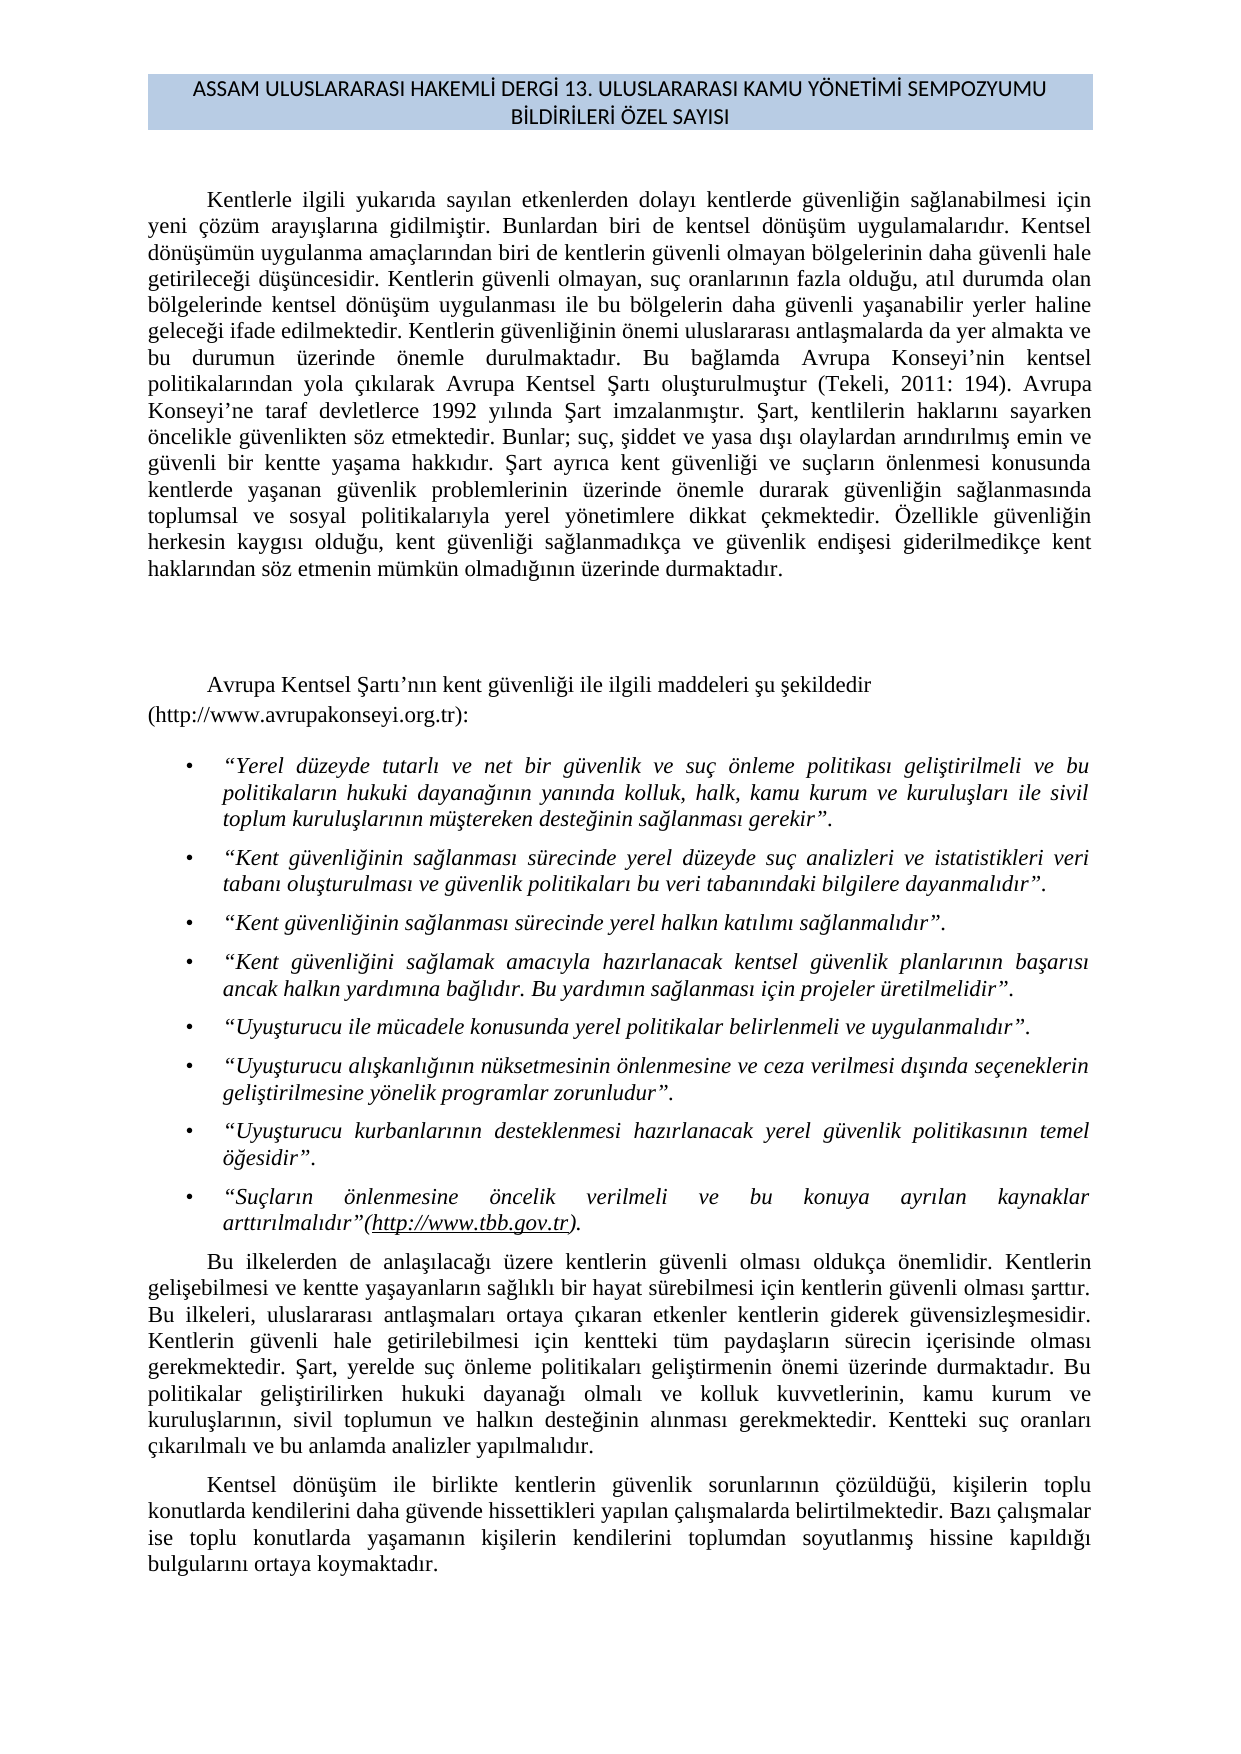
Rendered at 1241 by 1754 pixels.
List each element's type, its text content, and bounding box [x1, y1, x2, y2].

list “Suçların önlenmesine öncelik verilmeli ve bu konuya ayrılan kaynaklar arttırılmalıdır”(http://www.tbb.gov.tr). [185, 1183, 1093, 1235]
text Avrupa Kentsel Şartı’nın kent güvenliği ile ilgili maddeleri şu şekildedir (http://www.avrupakonseyi.org.tr): [148, 671, 1093, 728]
text Bu ilkelerden de anlaşılacağı üzere kentlerin güvenli olması oldukça önemlidir. Kentlerin gelişebilmesi ve kentte yaşayanların sağlıklı bir hayat sürebilmesi için kentlerin güvenli olması şarttır. Bu ilkeleri, uluslararası antlaşmaları ortaya çıkaran etkenler kentlerin giderek güvensizleşmesidir. Kentlerin güvenli hale getirilebilmesi için kentteki tüm paydaşların sürecin içerisinde olması gerekmektedir. Şart, yerelde suç önleme politikaları geliştirmenin önemi üzerinde durmaktadır. Bu politikalar geliştirilirken hukuki dayanağı olmalı ve kolluk kuvvetlerinin, kamu kurum ve kuruluşlarının, sivil toplumun ve halkın desteğinin alınması gerekmektedir. Kentteki suç oranları çıkarılmalı ve bu anlamda analizler yapılmalıdır. [148, 1248, 1093, 1459]
list “Kent güvenliğinin sağlanması sürecinde yerel düzeyde suç analizleri ve istatistikleri veri tabanı oluşturulması ve güvenlik politikaları bu veri tabanındaki bilgilere dayanmalıdır”. [185, 844, 1093, 897]
list “Uyuşturucu ile mücadele konusunda yerel politikalar belirlenmeli ve uygulanmalıdır”. [185, 1013, 1093, 1040]
list “Uyuşturucu alışkanlığının nüksetmesinin önlenmesine ve ceza verilmesi dışında seçeneklerin geliştirilmesine yönelik programlar zorunludur”. [185, 1052, 1093, 1105]
list “Uyuşturucu kurbanlarının desteklenmesi hazırlanacak yerel güvenlik politikasının temel öğesidir”. [185, 1117, 1093, 1170]
text Kentsel dönüşüm ile birlikte kentlerin güvenlik sorunlarının çözüldüğü, kişilerin toplu konutlarda kendilerini daha güvende hissettikleri yapılan çalışmalarda belirtilmektedir. Bazı çalışmalar ise toplu konutlarda yaşamanın kişilerin kendilerini toplumdan soyutlanmış hissine kapıldığı bulgularını ortaya koymaktadır. [148, 1471, 1093, 1577]
list “Yerel düzeyde tutarlı ve net bir güvenlik ve suç önleme politikası geliştirilmeli ve bu politikaların hukuki dayanağının yanında kolluk, halk, kamu kurum ve kuruluşları ile sivil toplum kuruluşlarının müştereken desteğinin sağlanması gerekir”. [185, 753, 1093, 832]
list “Kent güvenliğinin sağlanması sürecinde yerel halkın katılımı sağlanmalıdır”. [185, 909, 1093, 936]
text Kentlerle ilgili yukarıda sayılan etkenlerden dolayı kentlerde güvenliğin sağlanabilmesi için yeni çözüm arayışlarına gidilmiştir. Bunlardan biri de kentsel dönüşüm uygulamalarıdır. Kentsel dönüşümün uygulanma amaçlarından biri de kentlerin güvenli olmayan bölgelerinin daha güvenli hale getirileceği düşüncesidir. Kentlerin güvenli olmayan, suç oranlarının fazla olduğu, atıl durumda olan bölgelerinde kentsel dönüşüm uygulanması ile bu bölgelerin daha güvenli yaşanabilir yerler haline geleceği ifade edilmektedir. Kentlerin güvenliğinin önemi uluslararası antlaşmalarda da yer almakta ve bu durumun üzerinde önemle durulmaktadır. Bu bağlamda Avrupa Konseyi’nin kentsel politikalarından yola çıkılarak Avrupa Kentsel Şartı oluşturulmuştur (Tekeli, 2011: 194). Avrupa Konseyi’ne taraf devletlerce 1992 yılında Şart imzalanmıştır. Şart, kentlilerin haklarını sayarken öncelikle güvenlikten söz etmektedir. Bunlar; suç, şiddet ve yasa dışı olaylardan arındırılmış emin ve güvenli bir kentte yaşama hakkıdır. Şart ayrıca kent güvenliği ve suçların önlenmesi konusunda kentlerde yaşanan güvenlik problemlerinin üzerinde önemle durarak güvenliğin sağlanmasında toplumsal ve sosyal politikalarıyla yerel yönetimlere dikkat çekmektedir. Özellikle güvenliğin herkesin kaygısı olduğu, kent güvenliği sağlanmadıkça ve güvenlik endişesi giderilmedikçe kent haklarından söz etmenin mümkün olmadığının üzerinde durmaktadır. [148, 186, 1093, 581]
list “Kent güvenliğini sağlamak amacıyla hazırlanacak kentsel güvenlik planlarının başarısı ancak halkın yardımına bağlıdır. Bu yardımın sağlanması için projeler üretilmelidir”. [185, 948, 1093, 1001]
